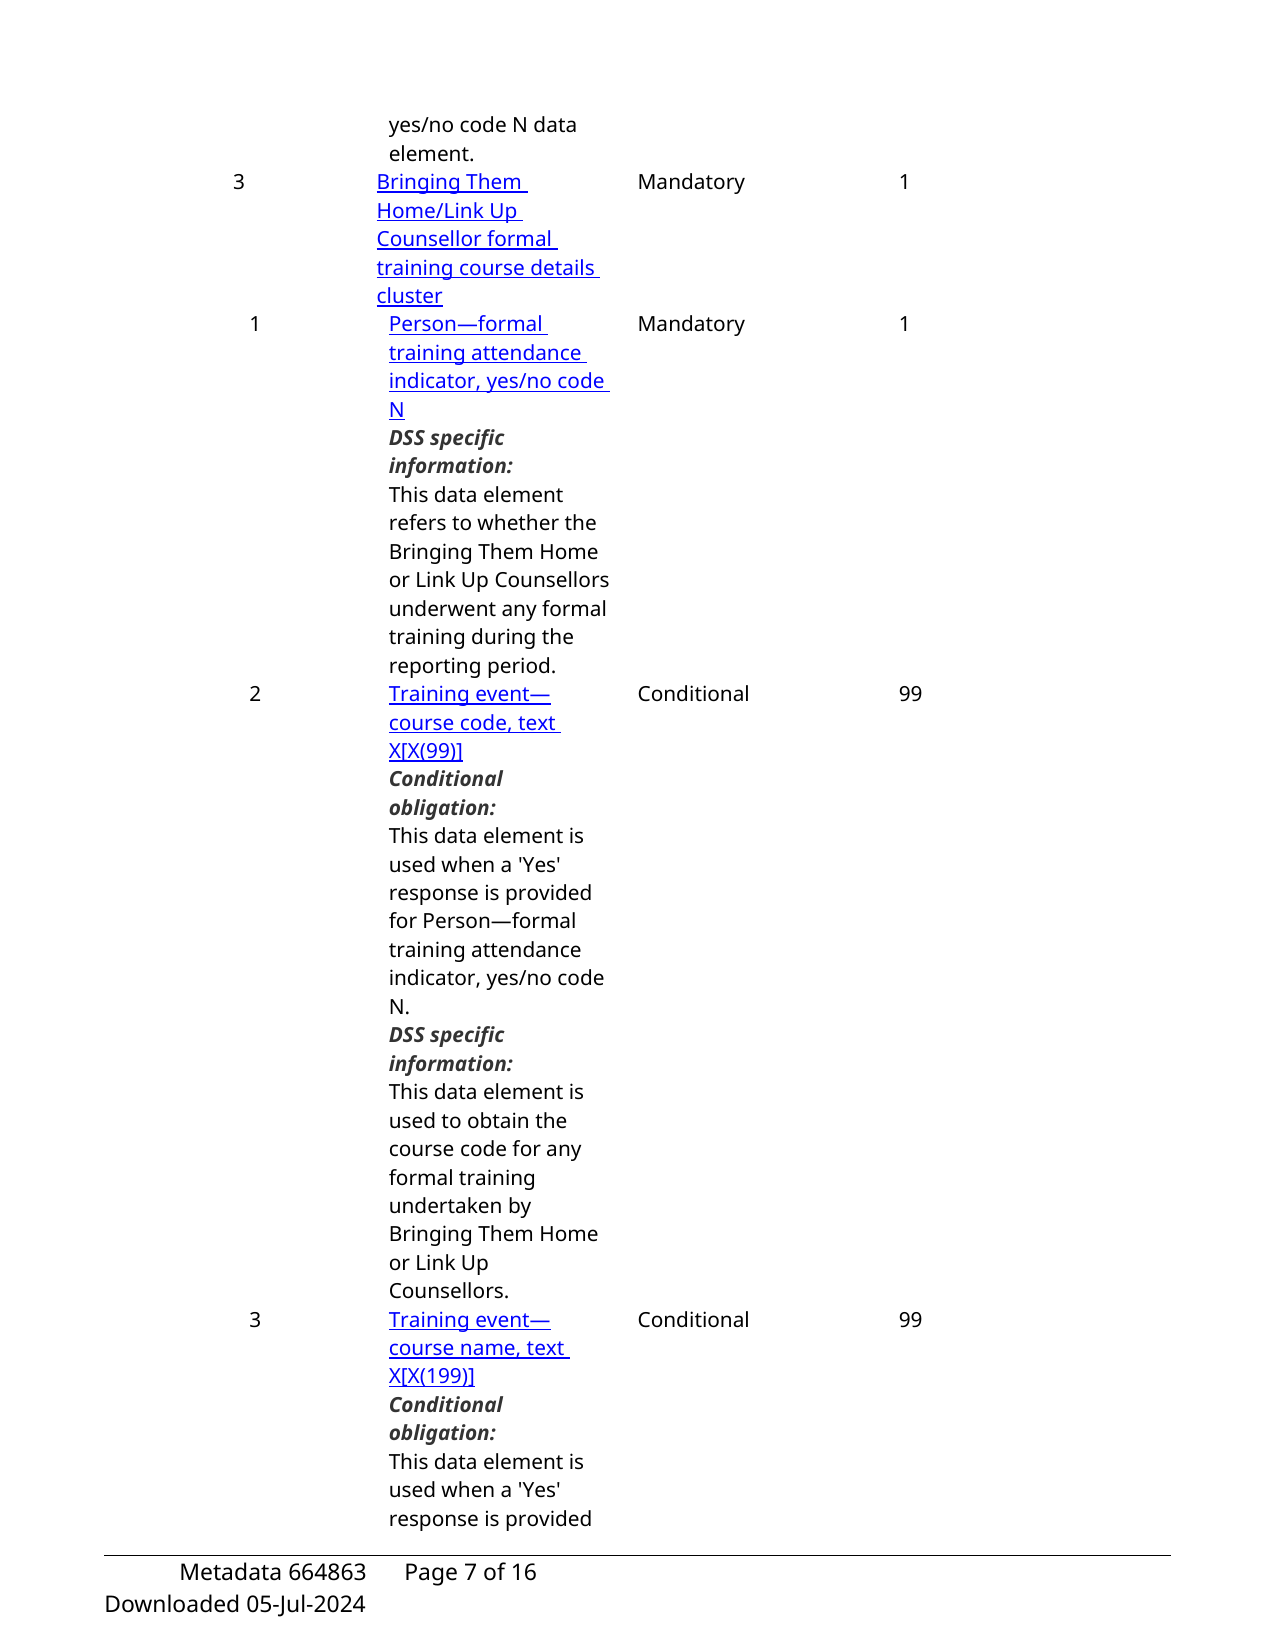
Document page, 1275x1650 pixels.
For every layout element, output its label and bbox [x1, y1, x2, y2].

table_cell [93, 110, 1159, 1532]
